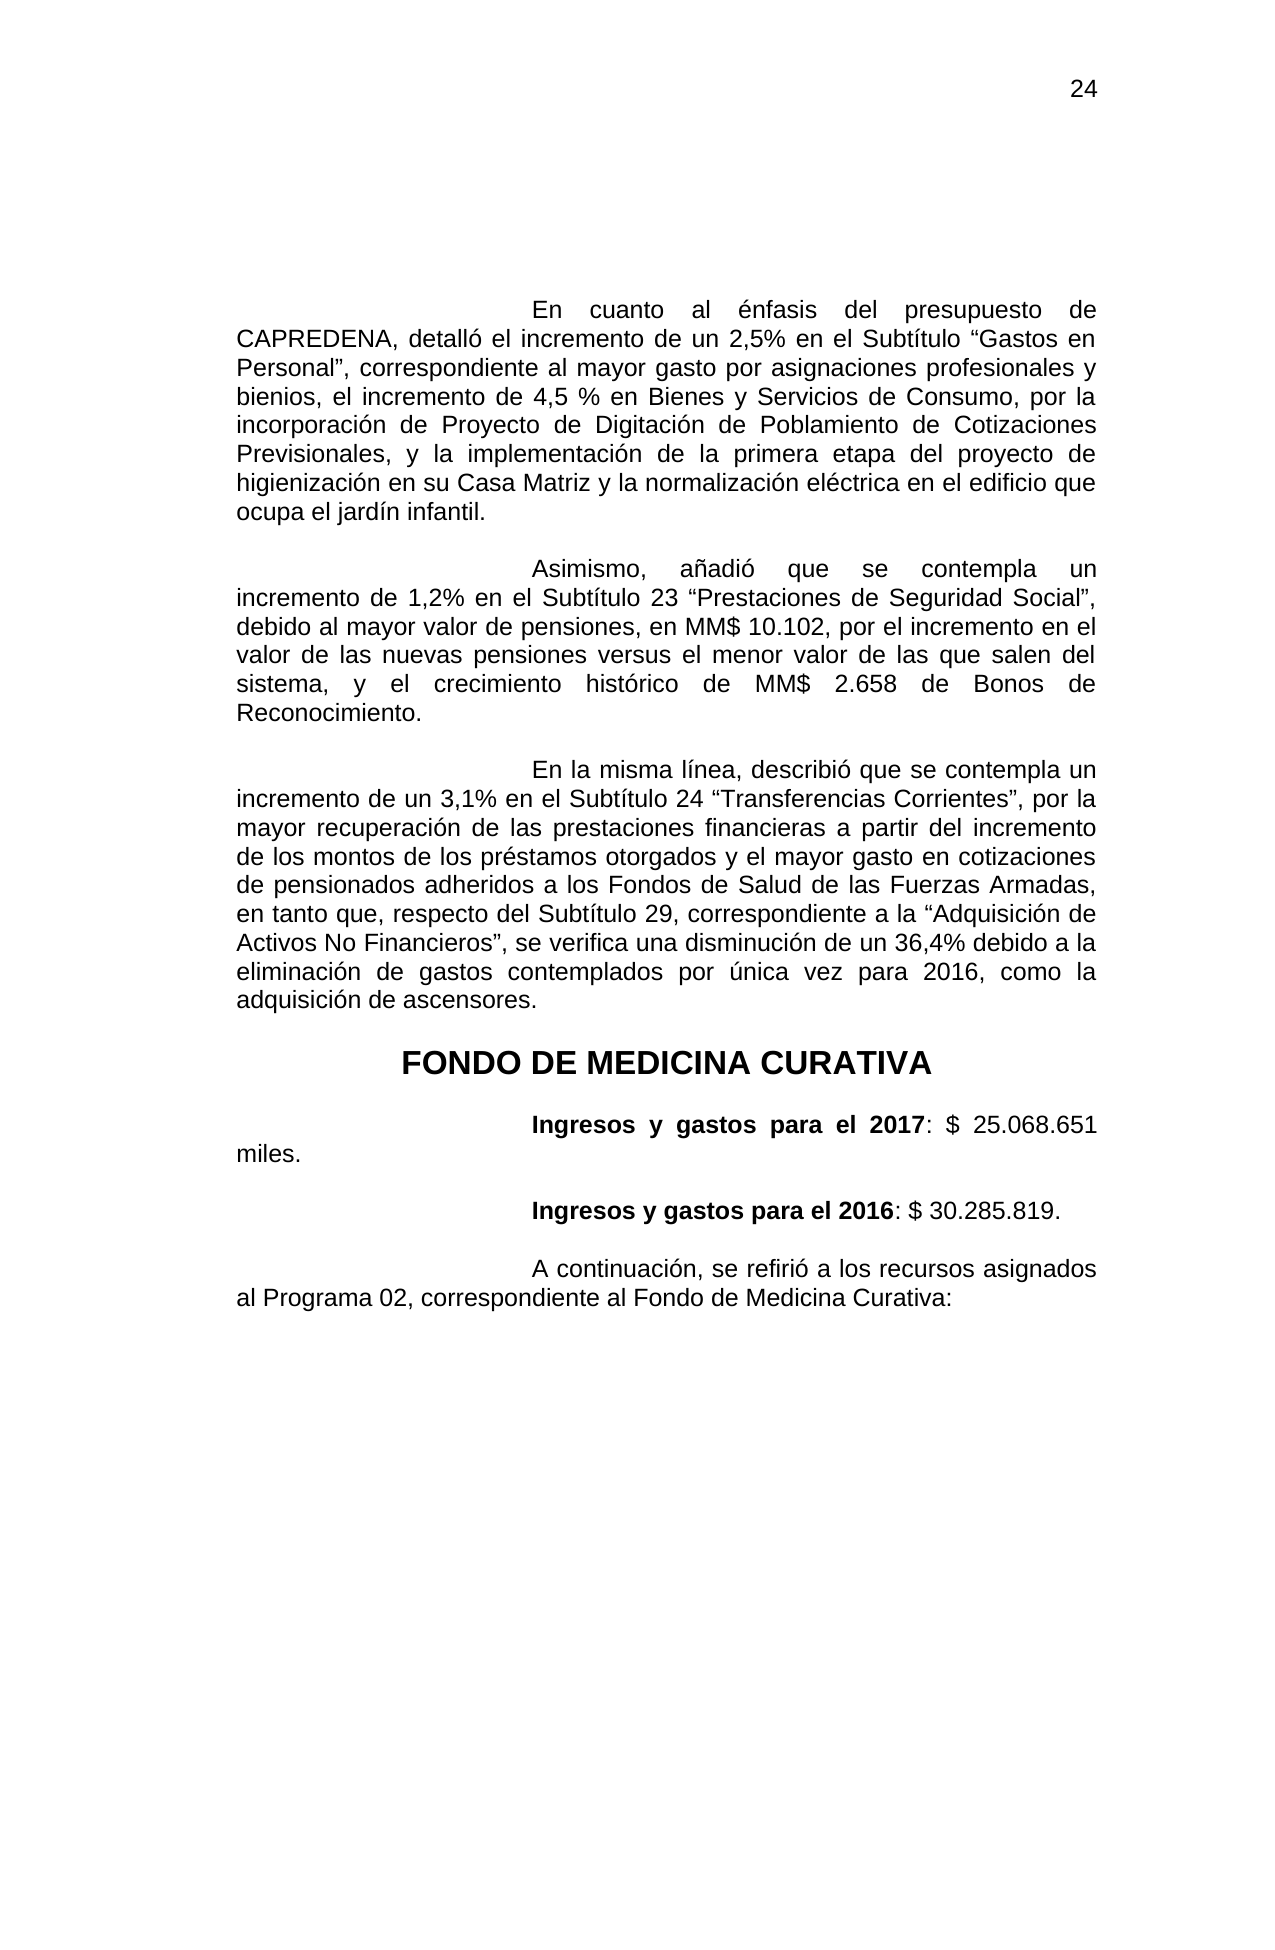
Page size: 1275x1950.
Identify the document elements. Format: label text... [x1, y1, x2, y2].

text A continuación, se refirió a los recursos asignados al Programa 02, correspondiente al Fondo de Medicina Curativa: [236, 1254, 1098, 1311]
text Ingresos y gastos para el 2016: $ 30.285.819. [236, 1196, 1098, 1225]
text FONDO DE MEDICINA CURATIVA [236, 1043, 1098, 1081]
text Ingresos y gastos para el 2017: $ 25.068.651 miles. [236, 1110, 1098, 1167]
text Asimismo, añadió que se contempla un incremento de 1,2% en el Subtítulo 23 “Prestaciones de Seguridad Social”, debido al mayor valor de pensiones, en MM$ 10.102, por el incremento en el valor de las nuevas pensiones versus el menor valor de las que salen del sistema, y el crecimiento histórico de MM$ 2.658 de Bonos de Reconocimiento. [236, 554, 1098, 727]
text En la misma línea, describió que se contempla un incremento de un 3,1% en el Subtítulo 24 “Transferencias Corrientes”, por la mayor recuperación de las prestaciones financieras a partir del incremento de los montos de los préstamos otorgados y el mayor gasto en cotizaciones de pensionados adheridos a los Fondos de Salud de las Fuerzas Armadas, en tanto que, respecto del Subtítulo 29, correspondiente a la “Adquisición de Activos No Financieros”, se verifica una disminución de un 36,4% debido a la eliminación de gastos contemplados por única vez para 2016, como la adquisición de ascensores. [236, 755, 1098, 1014]
text En cuanto al énfasis del presupuesto de CAPREDENA, detalló el incremento de un 2,5% en el Subtítulo “Gastos en Personal”, correspondiente al mayor gasto por asignaciones profesionales y bienios, el incremento de 4,5 % en Bienes y Servicios de Consumo, por la incorporación de Proyecto de Digitación de Poblamiento de Cotizaciones Previsionales, y la implementación de la primera etapa del proyecto de higienización en su Casa Matriz y la normalización eléctrica en el edificio que ocupa el jardín infantil. [236, 295, 1098, 525]
